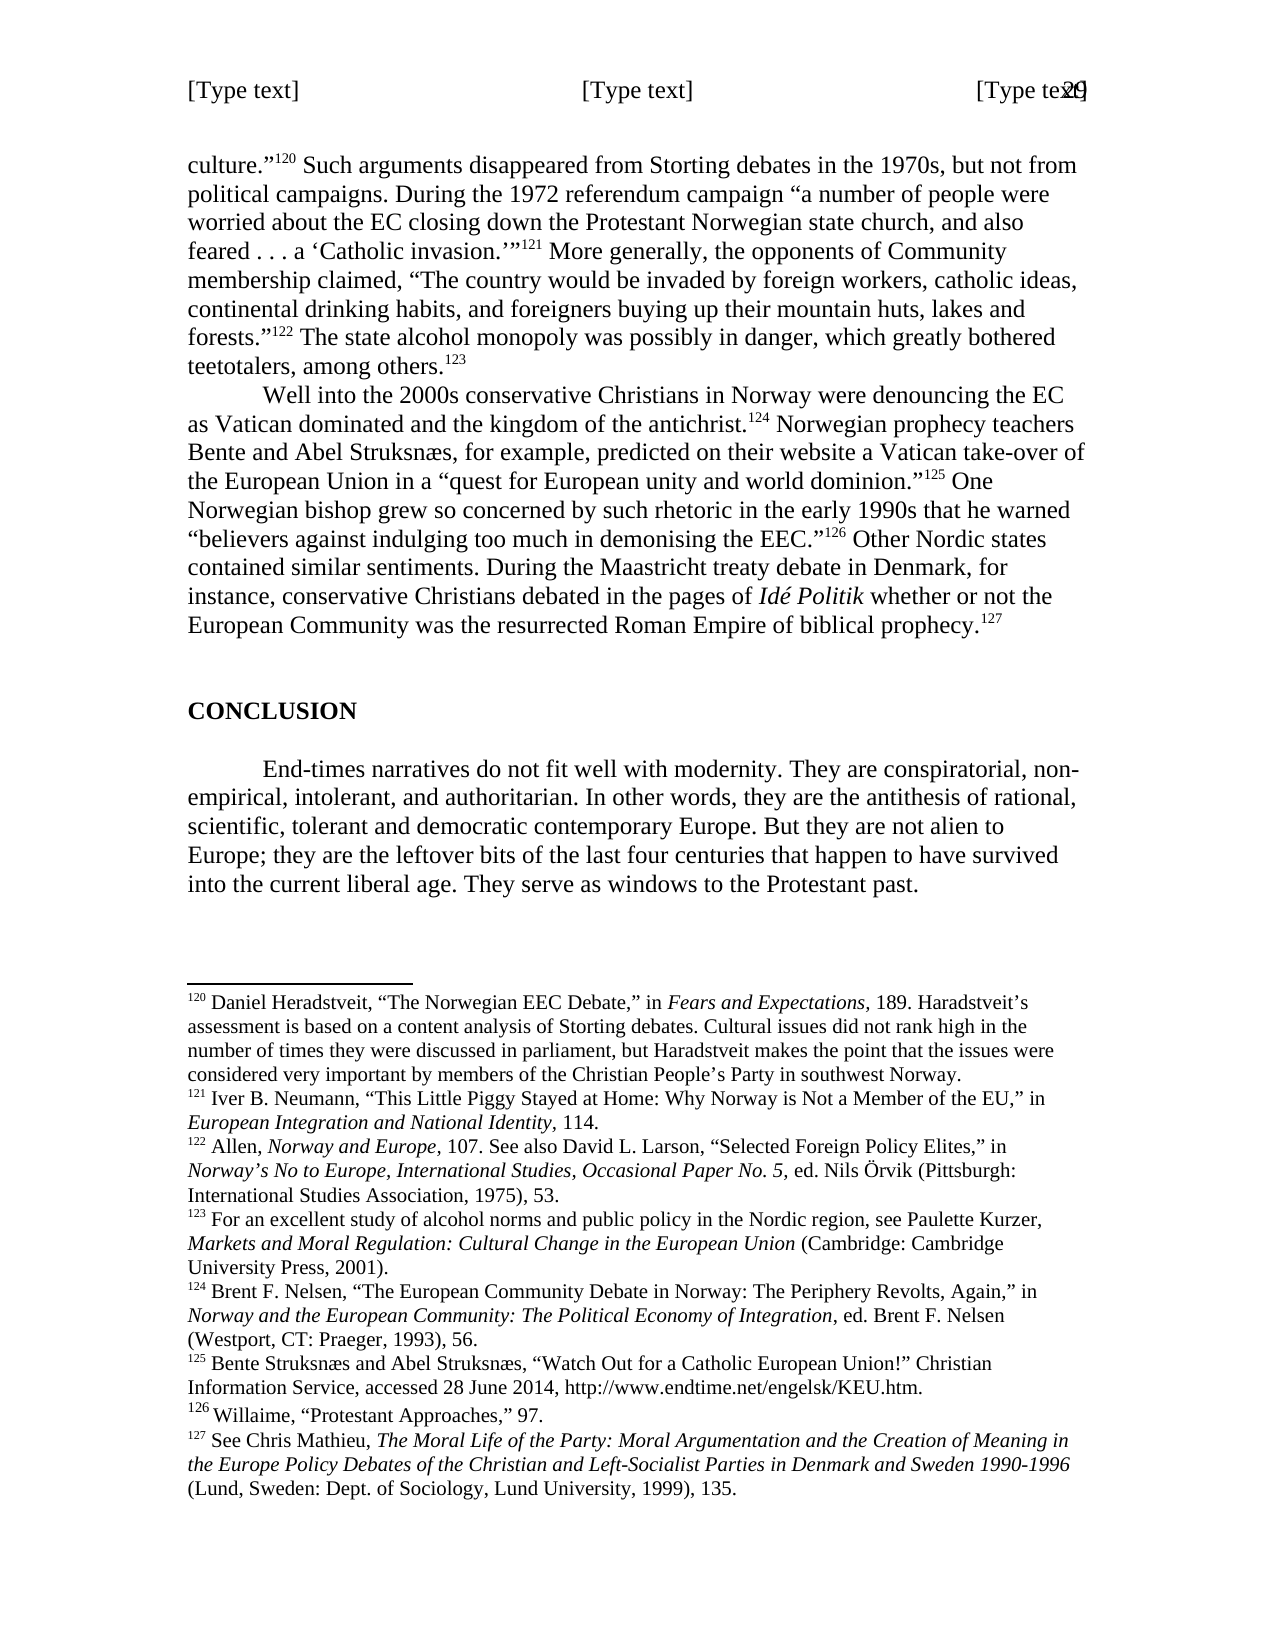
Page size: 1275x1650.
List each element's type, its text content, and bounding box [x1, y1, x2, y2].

text End-times narratives do not fit well with modernity. They are conspiratorial, non-empirical, intolerant, and authoritarian. In other words, they are the antithesis of rational, scientific, tolerant and democratic contemporary Europe. But they are not alien to Europe; they are the leftover bits of the last four centuries that happen to have survived into the current liberal age. They serve as windows to the Protestant past. [187, 754, 1087, 897]
text CONCLUSION [187, 696, 1087, 725]
text Well into the 2000s conservative Christians in Norway were denouncing the EC as Vatican dominated and the kingdom of the antichrist. Norwegian prophecy teachers Bente and Abel Struksnæs, for example, predicted on their website a Vatican take-over of the European Union in a “quest for European unity and world dominion.” One Norwegian bishop grew so concerned by such rhetoric in the early 1990s that he warned “believers against indulging too much in demonising the EEC.” Other Nordic states contained similar sentiments. During the Maastricht treaty debate in Denmark, for instance, conservative Christians debated in the pages of Idé Politik whether or not the European Community was the resurrected Roman Empire of biblical prophecy. [187, 380, 1087, 639]
text The animosity that Social Democrats felt for Continental Christian Democrats sat atop an iceberg of popular cultural distrust. Rural populations in all the Nordic countries feared the cultural changes that integration with the continent might bring. Religiously conservative Scandinavians, heirs of the nineteenth-century revivals, were quite willing to express religious concerns. Free Church partisans in the Swedish Riksdag in 1951“saw the threat of Catholic monasteries as being almost as dangerous as secularization and de-Christianization.” For them, “Europe” was “synonymous with Catholicism.” During the 1962 Norwegian Storting debate on whether Norway should apply for Common Market membership, religious conservatives from the Liberal and Christian People’s parties, with some help from Labor, argued against membership “on the basis that the Protestant religion in Norway would be weakened,” that EEC countries would exert a “conservative influence, as a result of the strong position of the Catholic church in these countries,” and that in general, “full membership would constitute a threat to Norwegian culture.” Such arguments disappeared from Storting debates in the 1970s, but not from political campaigns. During the 1972 referendum campaign “a number of people were worried about the EC closing down the Protestant Norwegian state church, and also feared . . . a ‘Catholic invasion.’” More generally, the opponents of Community membership claimed, “The country would be invaded by foreign workers, catholic ideas, continental drinking habits, and foreigners buying up their mountain huts, lakes and forests.” The state alcohol monopoly was possibly in danger, which greatly bothered teetotalers, among others. [187, 150, 1087, 380]
